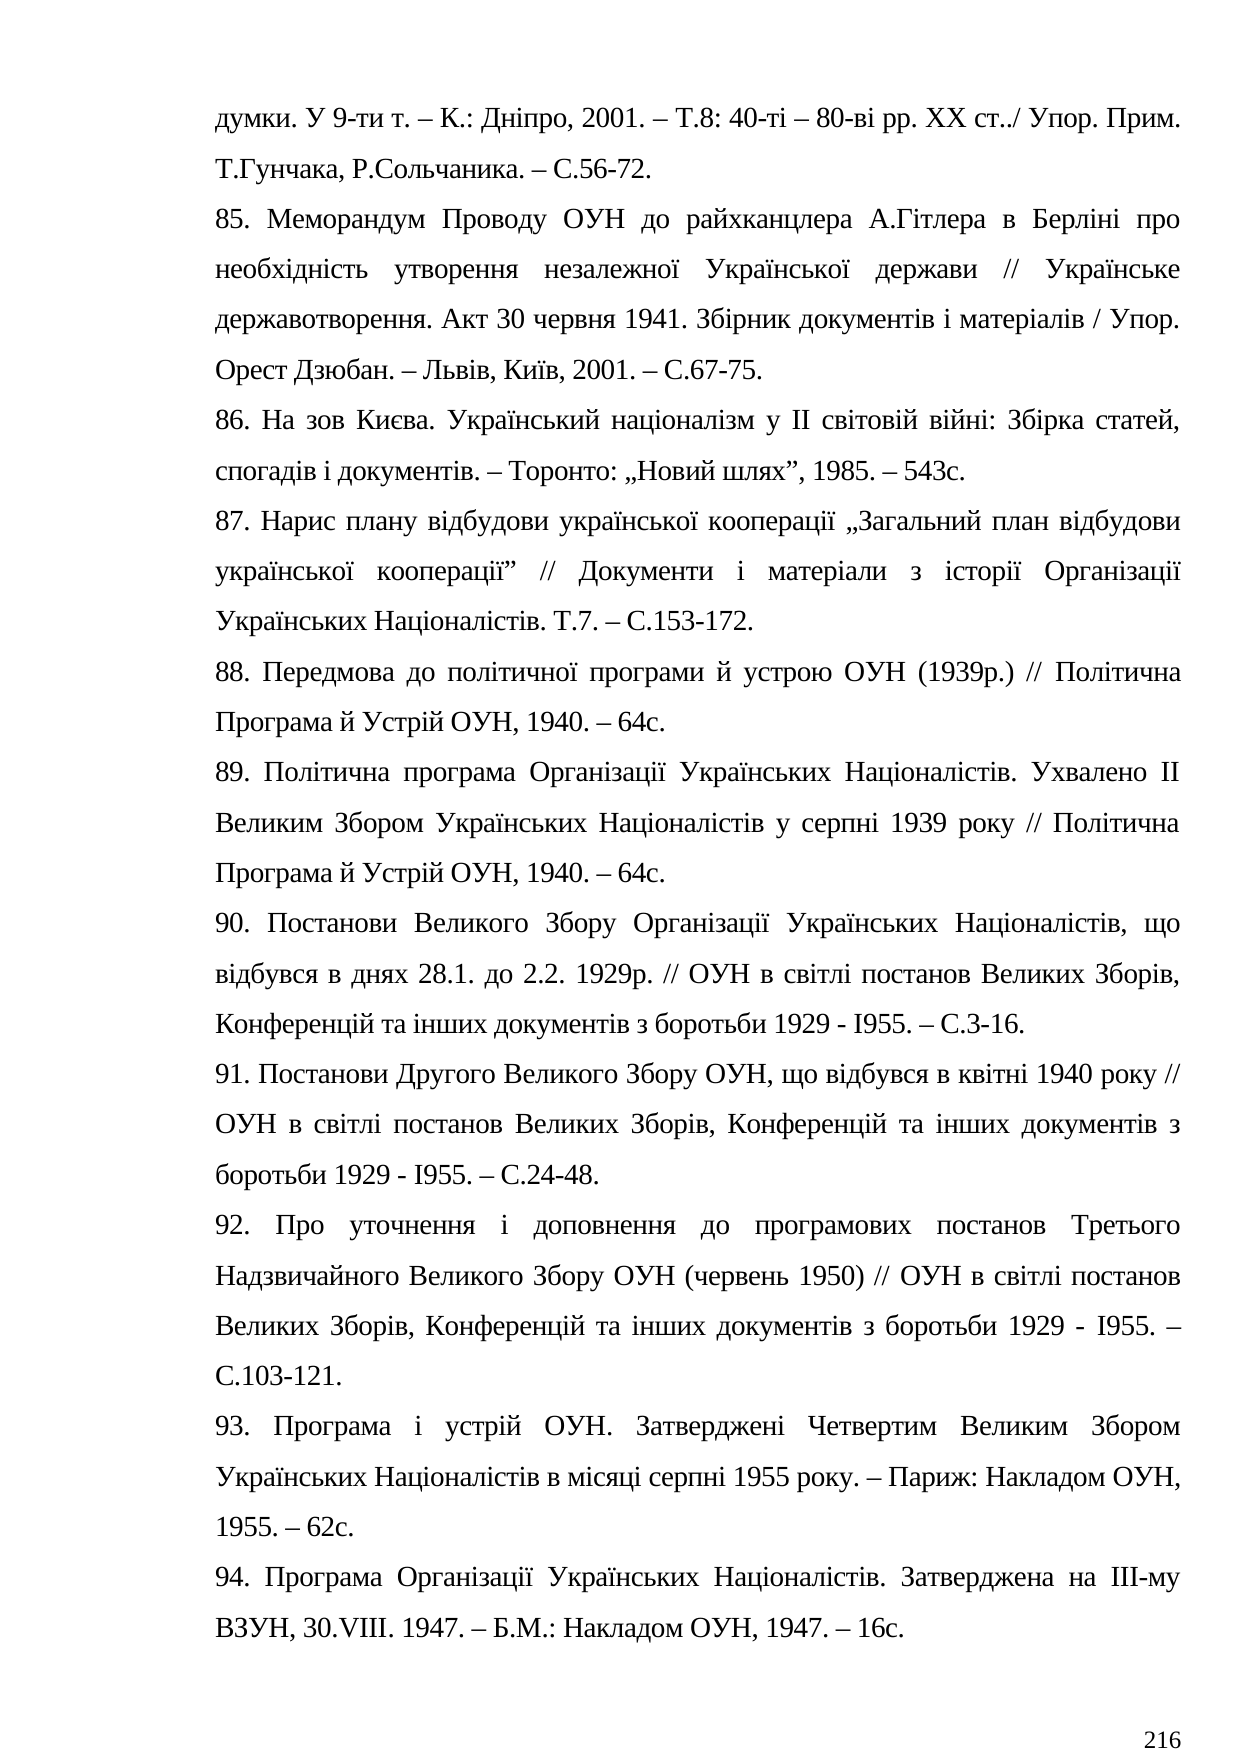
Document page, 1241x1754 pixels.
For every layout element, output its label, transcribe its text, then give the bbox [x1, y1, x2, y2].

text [215, 100, 1181, 184]
text 87. Нарис плану відбудови української кооперації „Загальний план відбудови української кооперації” // Документи і матеріали з історії Організації Українських Націоналістів. Т.7. – С.153-172. [215, 503, 1181, 637]
text 93. Програма і устрій ОУН. Затверджені Четвертим Великим Збором Українських Націоналістів в місяці серпні 1955 року. – Париж: Накладом ОУН, 1955. – 62с. [215, 1408, 1181, 1543]
text 94. Програма Організації Українських Націоналістів. Затверджена на ІІІ-му ВЗУН, 30.VIII. 1947. – Б.М.: Накладом ОУН, 1947. – 16с. [215, 1559, 1181, 1643]
text 88. Передмова до політичної програми й устрою ОУН (1939р.) // Політична Програма й Устрій ОУН, 1940. – 64с. [215, 654, 1181, 738]
text 90. Постанови Великого Збору Організації Українських Націоналістів, що відбувся в днях 28.1. до 2.2. 1929р. // ОУН в світлі постанов Великих Зборів, Конференцій та інших документів з боротьби 1929 - I955. – С.3-16. [215, 905, 1181, 1039]
text 92. Про уточнення і доповнення до програмових постанов Третього Надзвичайного Великого Збору ОУН (червень 1950) // ОУН в світлі постанов Великих Зборів, Конференцій та інших документів з боротьби 1929 - I955. – С.103-121. [215, 1207, 1181, 1392]
text 89. Політична програма Організації Українських Націоналістів. Ухвалено ІІ Великим Збором Українських Націоналістів у серпні 1939 року // Політична Програма й Устрій ОУН, 1940. – 64с. [215, 754, 1180, 889]
text 85. Меморандум Проводу ОУН до райхканцлера А.Гітлера в Берліні про необхідність утворення незалежної Української держави // Українське державотворення. Акт 30 червня 1941. Збірник документів і матеріалів / Упор. Орест Дзюбан. – Львів, Київ, 2001. – С.67-75. [215, 201, 1181, 386]
text 86. На зов Києва. Український націоналізм у ІІ світовій війні: Збірка статей, спогадів і документів. – Торонто: „Новий шлях”, 1985. – 543с. [215, 402, 1181, 486]
text 91. Постанови Другого Великого Збору ОУН, що відбувся в квітні 1940 року // ОУН в світлі постанов Великих Зборів, Конференцій та інших документів з боротьби 1929 - I955. – С.24-48. [215, 1056, 1181, 1191]
